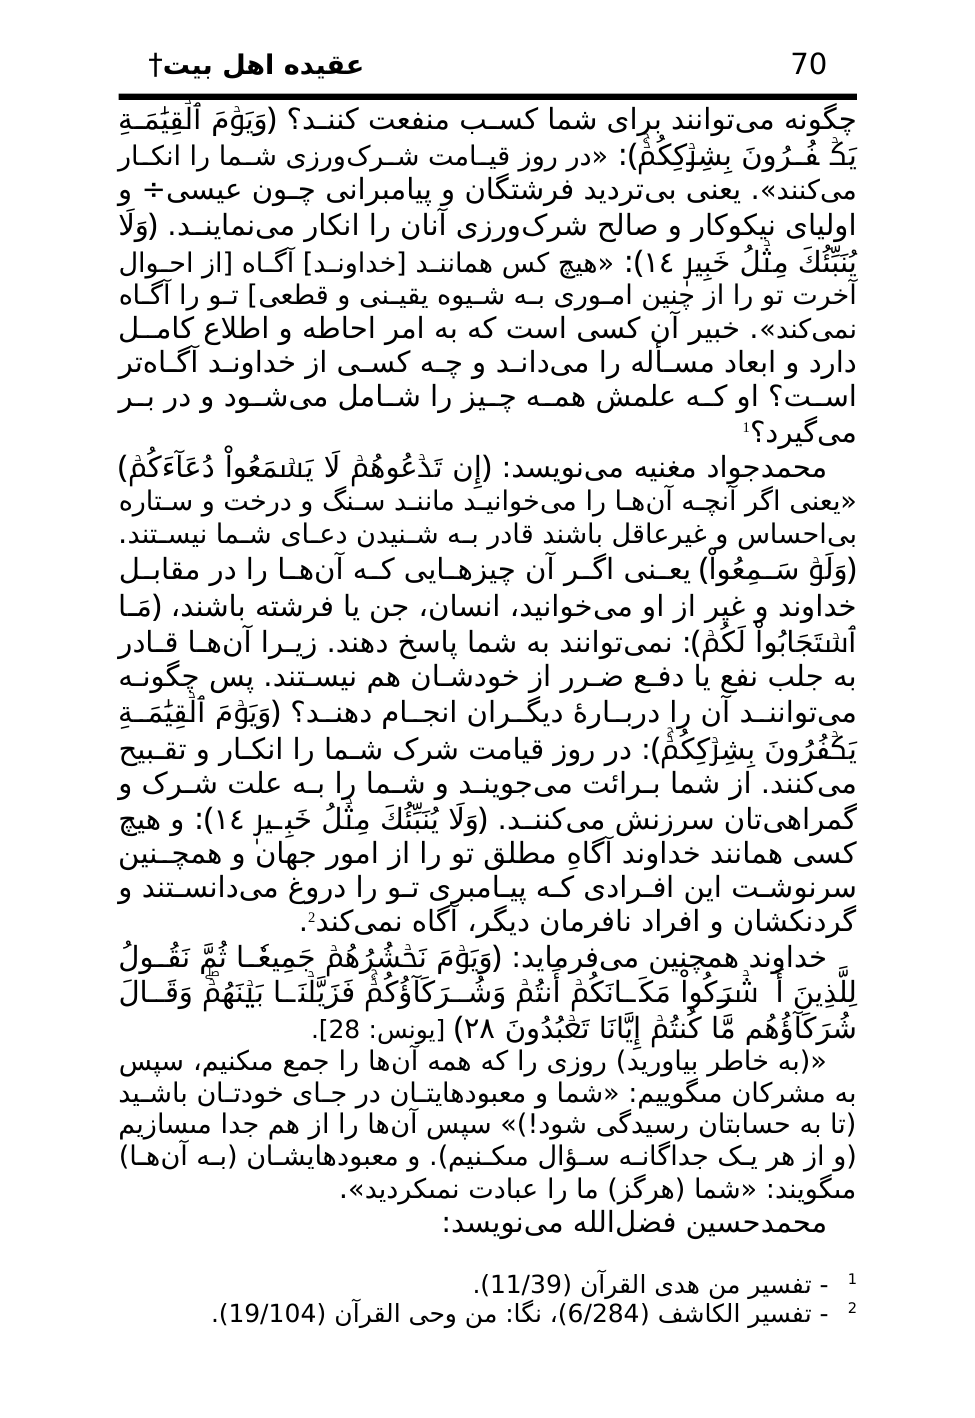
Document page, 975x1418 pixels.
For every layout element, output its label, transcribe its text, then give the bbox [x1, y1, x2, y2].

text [118, 100, 857, 449]
text محمدجواد مغنیه می‌نویسد: ﴿إِن تَدۡعُوهُمۡ لَا يَسۡمَعُواْ دُعَآءَكُمۡ﴾ «یعنی اگر آنچه آن‌ها را می‌خوانید مانند سنگ و درخت و ستاره بی‌احساس و غیرعاقل باشند قادر به شنیدن دعای شما نیستند. ﴿وَلَوۡ سَمِعُواْ﴾ یعنی اگر آن چیزهایی که آن‌ها را در مقابل خداوند و غیر از او می‌خوانید، انسان، جن یا فرشته باشند، ﴿مَا ٱسۡتَجَابُواْ لَكُمۡ﴾: نمی‌توانند به شما پاسخ دهند. زیرا آن‌ها قادر به جلب نفع یا دفع ضرر از خودشان هم نیستند. پس چگونه می‌توانند آن را دربارۀ دیگران انجام دهند؟ ﴿وَيَوۡمَ ٱلۡقِيَٰمَةِ يَكۡفُرُونَ بِشِرۡكِكُمۡۚ﴾: در روز قیامت شرک شما را انکار و تقبیح می‌کنند. از شما برائت می‌جویند و شما را به علت شرک و گمراهی‌تان سرزنش می‌کنند. ﴿وَلَا يُنَبِّئُكَ مِثۡلُ خَبِيرٖ ١٤﴾: و هیچ کسی همانند خداوند آگاهِ مطلق تو را از امور جهان و همچنین سرنوشت این افرادی که پیامبری تو را دروغ می‌دانستند و گردنکشان و افراد نافرمان دیگر، آگاه نمی‌کند. [118, 449, 857, 939]
text خداوند همچنین می‌فرماید: ﴿وَيَوۡمَ نَحۡشُرُهُمۡ جَمِيعٗا ثُمَّ نَقُولُ لِلَّذِينَ أَشۡرَكُواْ مَكَانَكُمۡ أَنتُمۡ وَشُرَكَآؤُكُمۡۚ فَزَيَّلۡنَا بَيۡنَهُمۡۖ وَقَالَ شُرَكَآؤُهُم مَّا كُنتُمۡ إِيَّانَا تَعۡبُدُونَ ٢٨﴾ [یونس: 28]. [118, 939, 857, 1045]
text «(به خاطر بیاورید) روزى را که همه آن‌ها را جمع مى‏کنیم، سپس به مشرکان مى‏گوییم: «شما و معبودهایتان در جاى خودتان باشید (تا به حسابتان رسیدگى شود!)» سپس آن‌ها را از هم جدا مى‏سازیم (و از هر یک جداگانه سؤال مى‏کنیم). و معبودهایشان (به آن‌ها) مى‏گویند: «شما (هرگز) ما را عبادت نمى‏کردید». [118, 1045, 857, 1206]
text محمدحسین فضل‌الله می‌نویسد: [118, 1206, 857, 1239]
